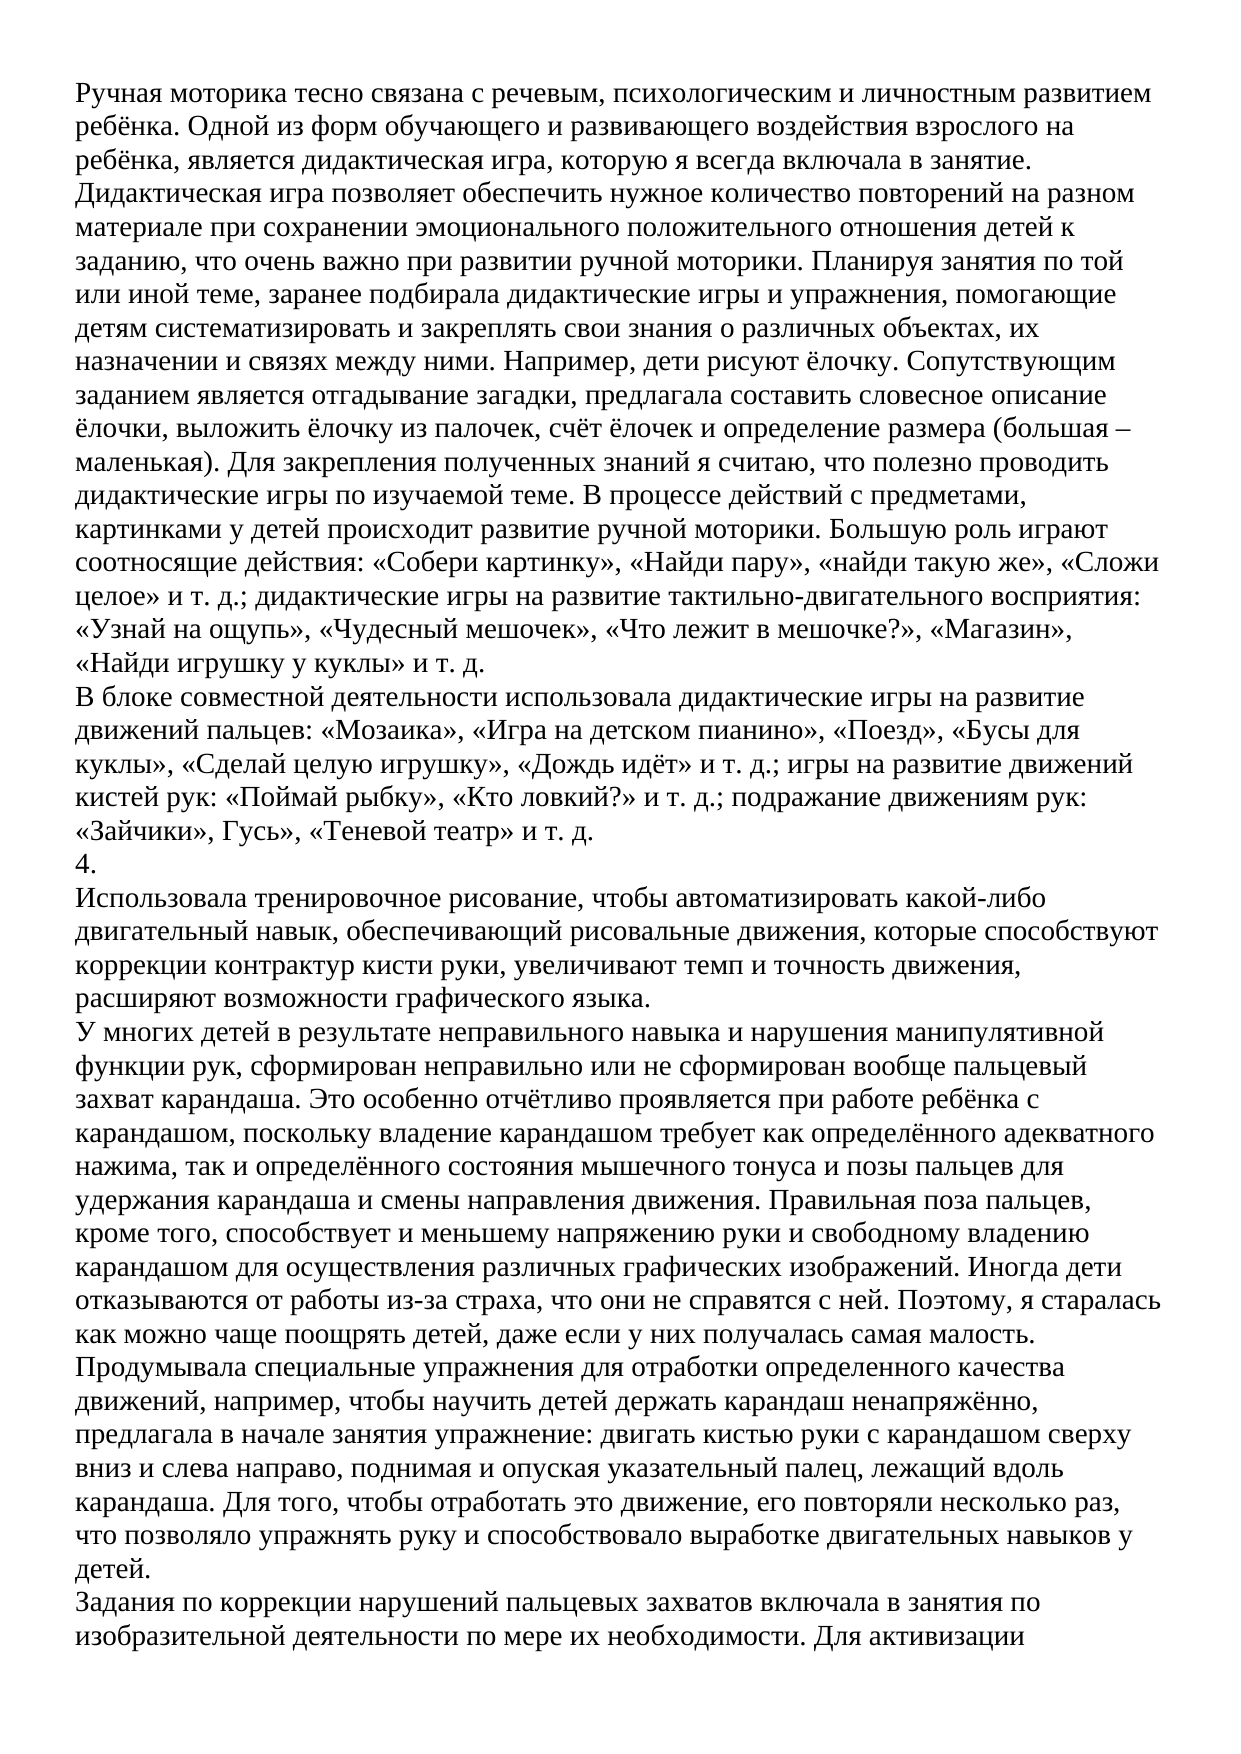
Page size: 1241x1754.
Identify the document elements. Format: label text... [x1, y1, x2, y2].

text Ручная моторика тесно связана с речевым, психологическим и личностным развитием ребёнка. Одной из форм обучающего и развивающего воздействия взрослого на ребёнка, является дидактическая игра, которую я всегда включала в занятие. Дидактическая игра позволяет обеспечить нужное количество повторений на разном материале при сохранении эмоционального положительного отношения детей к заданию, что очень важно при развитии ручной моторики. Планируя занятия по той или иной теме, заранее подбирала дидактические игры и упражнения, помогающие детям систематизировать и закреплять свои знания о различных объектах, их назначении и связях между ними. Например, дети рисуют ёлочку. Сопутствующим заданием является отгадывание загадки, предлагала составить словесное описание ёлочки, выложить ёлочку из палочек, счёт ёлочек и определение размера (большая – маленькая). Для закрепления полученных знаний я считаю, что полезно проводить дидактические игры по изучаемой теме. В процессе действий с предметами, картинками у детей происходит развитие ручной моторики. Большую роль играют соотносящие действия: «Собери картинку», «Найди пару», «найди такую же», «Сложи целое» и т. д.; дидактические игры на развитие тактильно-двигательного восприятия: «Узнай на ощупь», «Чудесный мешочек», «Что лежит в мешочке?», «Магазин», «Найди игрушку у куклы» и т. д. [75, 75, 1165, 679]
text В блоке совместной деятельности использовала дидактические игры на развитие движений пальцев: «Мозаика», «Игра на детском пианино», «Поезд», «Бусы для куклы», «Сделай целую игрушку», «Дождь идёт» и т. д.; игры на развитие движений кистей рук: «Поймай рыбку», «Кто ловкий?» и т. д.; подражание движениям рук: «Зайчики», Гусь», «Теневой театр» и т. д. [75, 679, 1165, 846]
text У многих детей в результате неправильного навыка и нарушения манипулятивной функции рук, сформирован неправильно или не сформирован вообще пальцевый захват карандаша. Это особенно отчётливо проявляется при работе ребёнка с карандашом, поскольку владение карандашом требует как определённого адекватного нажима, так и определённого состояния мышечного тонуса и позы пальцев для удержания карандаша и смены направления движения. Правильная поза пальцев, кроме того, способствует и меньшему напряжению руки и свободному владению карандашом для осуществления различных графических изображений. Иногда дети отказываются от работы из-за страха, что они не справятся с ней. Поэтому, я старалась как можно чаще поощрять детей, даже если у них получалась самая малость. [75, 1014, 1165, 1349]
text 4. [75, 846, 1165, 880]
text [75, 1584, 1165, 1651]
text Продумывала специальные упражнения для отработки определенного качества движений, например, чтобы научить детей держать карандаш ненапряжённо, предлагала в начале занятия упражнение: двигать кистью руки с карандашом сверху вниз и слева направо, поднимая и опуская указательный палец, лежащий вдоль карандаша. Для того, чтобы отработать это движение, его повторяли несколько раз, что позволяло упражнять руку и способствовало выработке двигательных навыков у детей. [75, 1349, 1165, 1584]
text Использовала тренировочное рисование, чтобы автоматизировать какой-либо двигательный навык, обеспечивающий рисовальные движения, которые способствуют коррекции контрактур кисти руки, увеличивают темп и точность движения, расширяют возможности графического языка. [75, 880, 1165, 1014]
